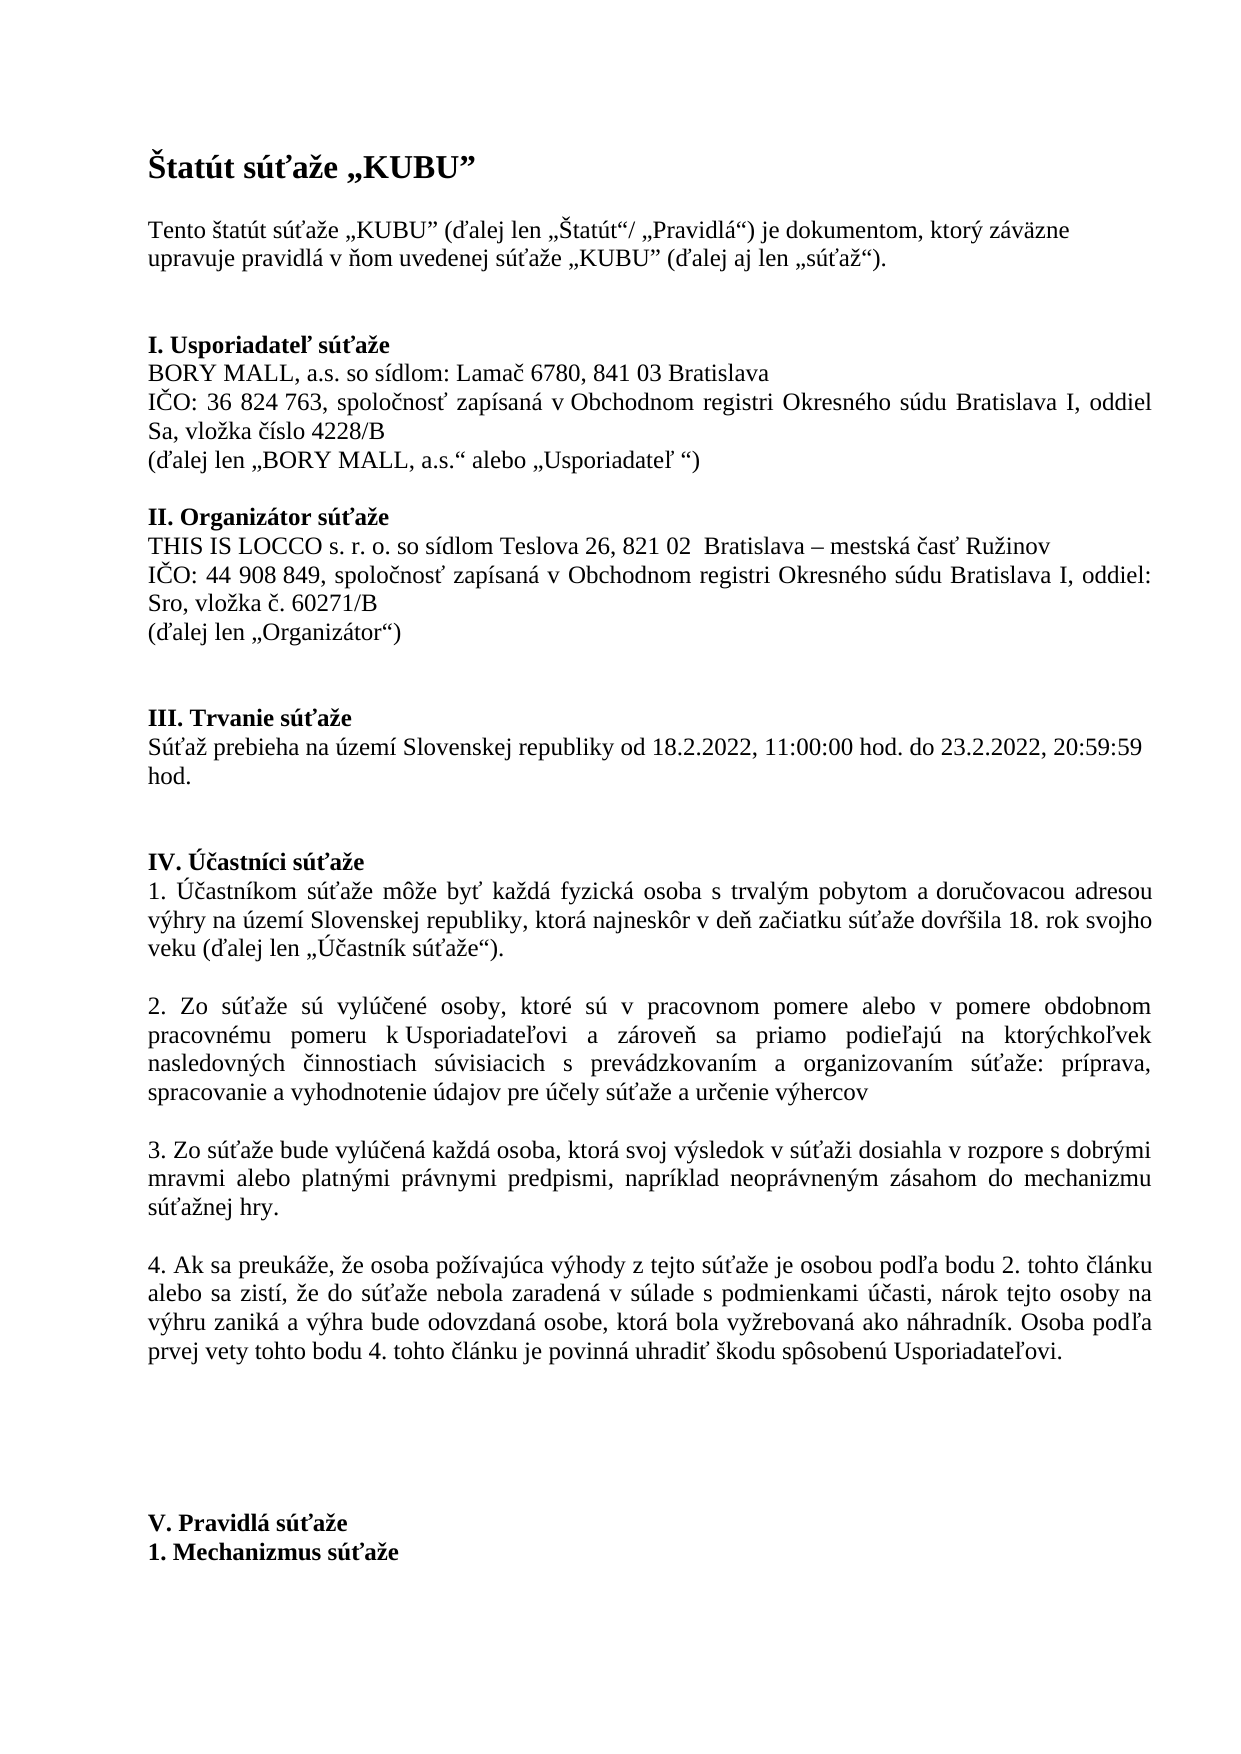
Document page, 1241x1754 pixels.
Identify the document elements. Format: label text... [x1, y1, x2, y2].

text 1. Mechanizmus súťaže [148, 1537, 1152, 1566]
text IV. Účastníci súťaže [148, 847, 1152, 876]
text 4. Ak sa preukáže, že osoba požívajúca výhody z tejto súťaže je osobou podľa bodu 2. tohto článku alebo sa zistí, že do súťaže nebola zaradená v súlade s podmienkami účasti, nárok tejto osoby na výhru zaniká a výhra bude odovzdaná osobe, ktorá bola vyžrebovaná ako náhradník. Osoba podľa prvej vety tohto bodu 4. tohto článku je povinná uhradiť škodu spôsobenú Usporiadateľovi. [148, 1250, 1152, 1365]
text 1. Účastníkom súťaže môže byť každá fyzická osoba s trvalým pobytom a doručovacou adresou výhry na území Slovenskej republiky, ktorá najneskôr v deň začiatku súťaže dovŕšila 18. rok svojho veku (ďalej len „Účastník súťaže“). [148, 876, 1152, 962]
text 2. Zo súťaže sú vylúčené osoby, ktoré sú v pracovnom pomere alebo v pomere obdobnom pracovnému pomeru k Usporiadateľovi a zároveň sa priamo podieľajú na ktorýchkoľvek nasledovných činnostiach súvisiacich s prevádzkovaním a organizovaním súťaže: príprava, spracovanie a vyhodnotenie údajov pre účely súťaže a určenie výhercov [148, 991, 1152, 1106]
text IČO: 44 908 849, spoločnosť zapísaná v Obchodnom registri Okresného súdu Bratislava I, oddiel: Sro, vložka č. 60271/B [148, 560, 1152, 617]
text I. Usporiadateľ súťaže [148, 330, 1152, 358]
text Štatút súťaže „KUBU” [148, 148, 1152, 186]
text BORY MALL, a.s. so sídlom: Lamač 6780, 841 03 Bratislava [148, 358, 1152, 387]
text Tento štatút súťaže „KUBU” (ďalej len „Štatút“/ „Pravidlá“) je dokumentom, ktorý záväzne upravuje pravidlá v ňom uvedenej súťaže „KUBU” (ďalej aj len „súťaž“). [148, 215, 1152, 272]
text (ďalej len „BORY MALL, a.s.“ alebo „Usporiadateľ “) [148, 445, 1152, 473]
text II. Organizátor súťaže [148, 502, 1152, 531]
text (ďalej len „Organizátor“) [148, 617, 1152, 646]
text V. Pravidlá súťaže [148, 1508, 1152, 1537]
text Súťaž prebieha na území Slovenskej republiky od 18.2.2022, 11:00:00 hod. do 23.2.2022, 20:59:59 hod. [148, 732, 1152, 790]
text THIS IS LOCCO s. r. o. so sídlom Teslova 26, 821 02 Bratislava – mestská časť Ružinov [148, 531, 1152, 560]
text IČO: 36 824 763, spoločnosť zapísaná v Obchodnom registri Okresného súdu Bratislava I, oddiel Sa, vložka číslo 4228/B [148, 387, 1152, 445]
text 3. Zo súťaže bude vylúčená každá osoba, ktorá svoj výsledok v súťaži dosiahla v rozpore s dobrými mravmi alebo platnými právnymi predpismi, napríklad neoprávneným zásahom do mechanizmu súťažnej hry. [148, 1135, 1152, 1221]
text III. Trvanie súťaže [148, 703, 1152, 732]
